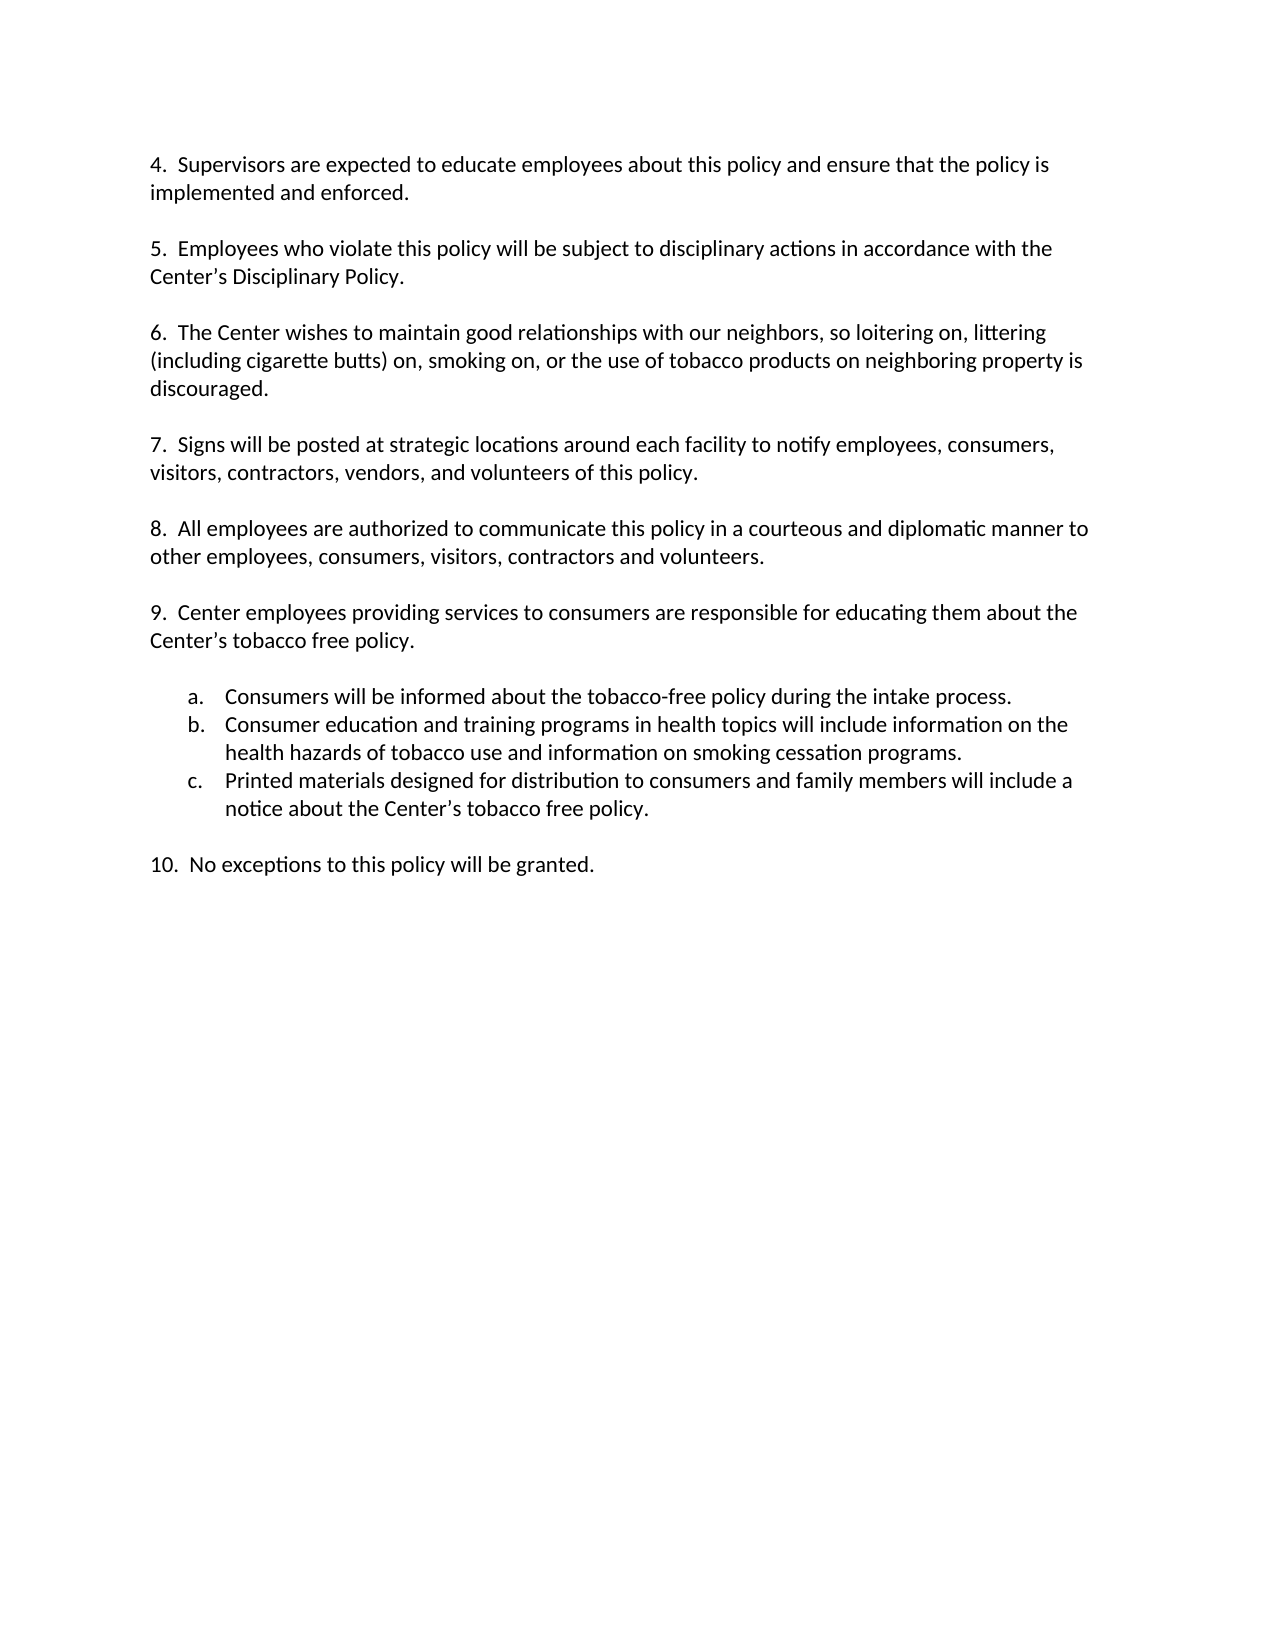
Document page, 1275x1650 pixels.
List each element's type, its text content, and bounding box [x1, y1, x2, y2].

text 6. The Center wishes to maintain good relationships with our neighbors, so loitering on, littering (including cigarette butts) on, smoking on, or the use of tobacco products on neighboring property is discouraged. [150, 318, 1125, 402]
list Printed materials designed for distribution to consumers and family members will include a notice about the Center’s tobacco free policy. [187, 766, 1125, 822]
text 8. All employees are authorized to communicate this policy in a courteous and diplomatic manner to other employees, consumers, visitors, contractors and volunteers. [150, 514, 1125, 570]
list Consumer education and training programs in health topics will include information on the health hazards of tobacco use and information on smoking cessation programs. [187, 710, 1125, 766]
text 5. Employees who violate this policy will be subject to disciplinary actions in accordance with the Center’s Disciplinary Policy. [150, 234, 1125, 290]
text 10. No exceptions to this policy will be granted. [150, 851, 1125, 878]
list Consumers will be informed about the tobacco-free policy during the intake process. [187, 682, 1125, 710]
text 7. Signs will be posted at strategic locations around each facility to notify employees, consumers, visitors, contractors, vendors, and volunteers of this policy. [150, 430, 1125, 486]
text 4. Supervisors are expected to educate employees about this policy and ensure that the policy is implemented and enforced. [150, 150, 1125, 206]
text 9. Center employees providing services to consumers are responsible for educating them about the Center’s tobacco free policy. [150, 598, 1125, 654]
